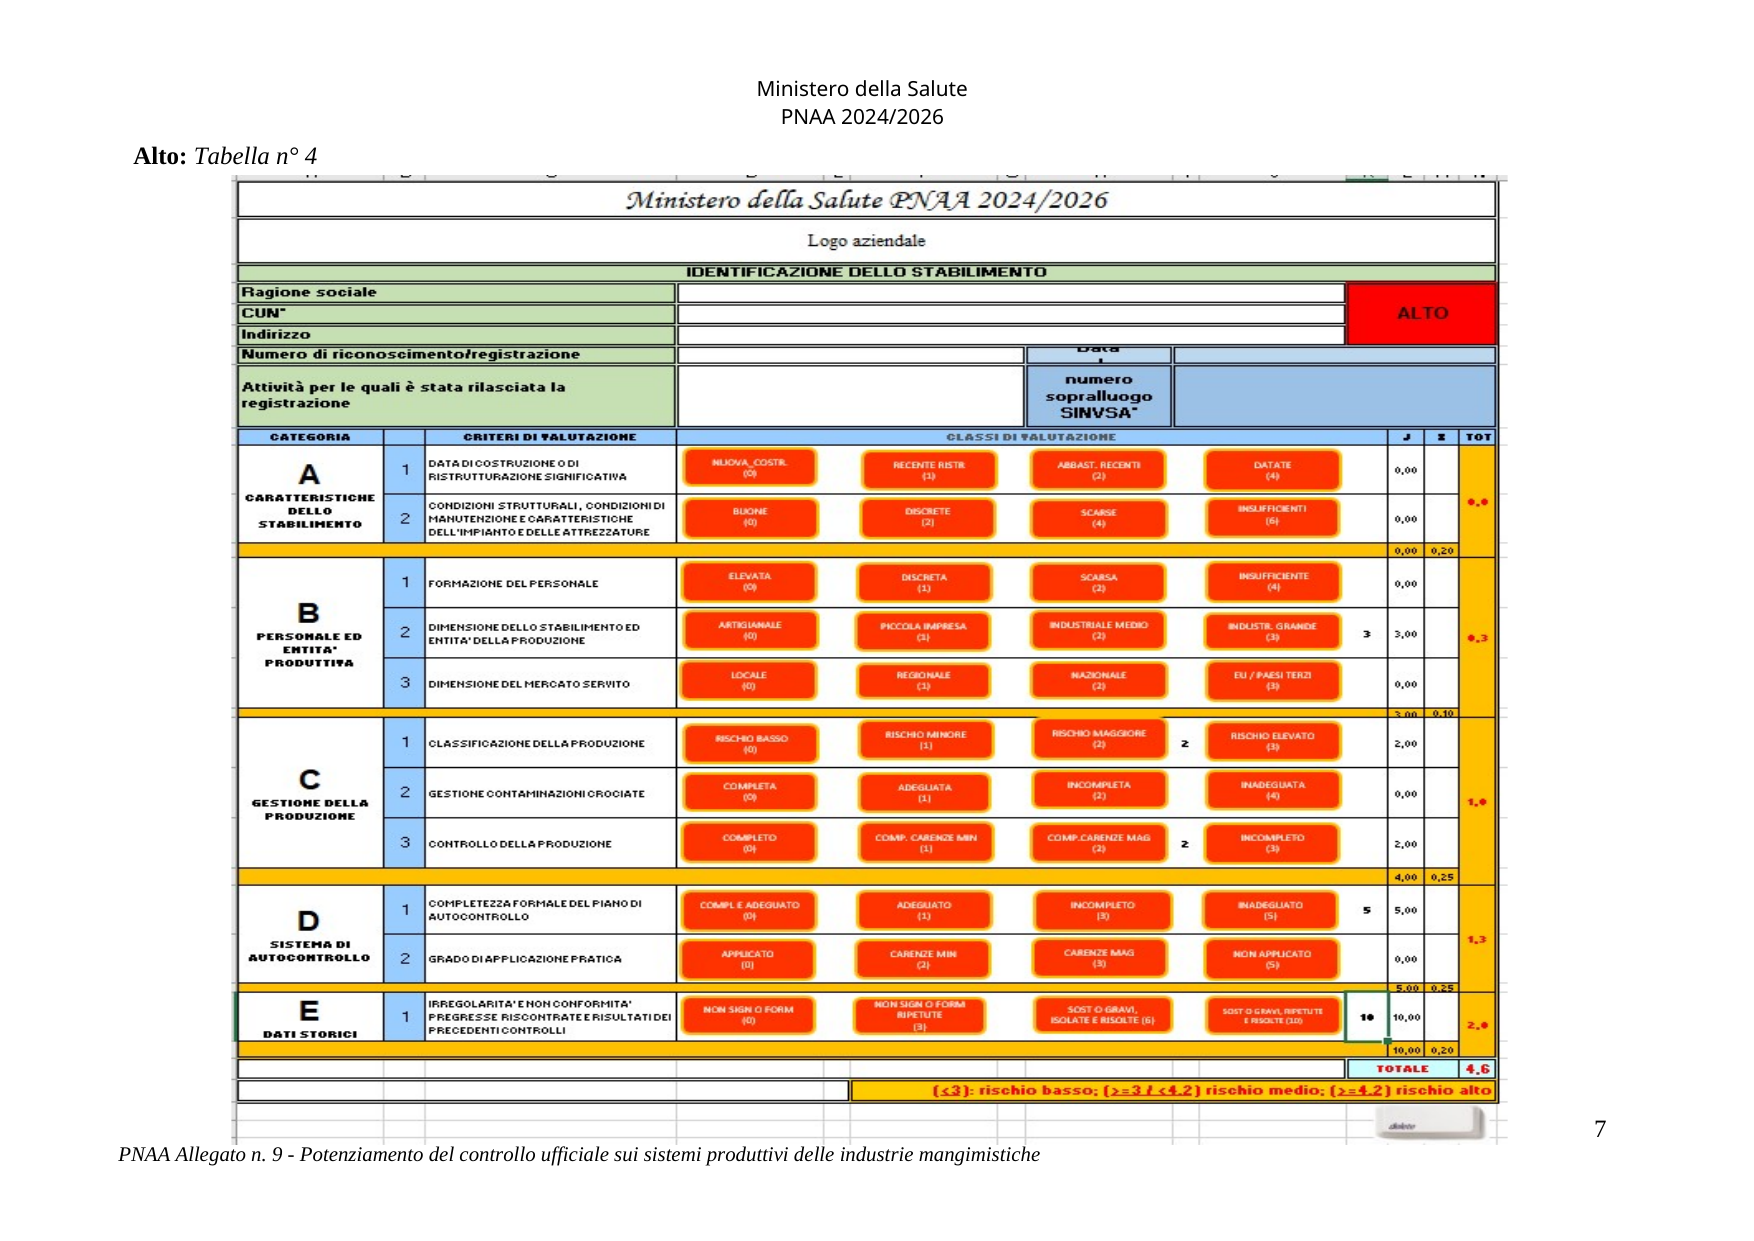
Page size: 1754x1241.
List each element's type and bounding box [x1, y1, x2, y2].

picture [231, 175, 1508, 1145]
